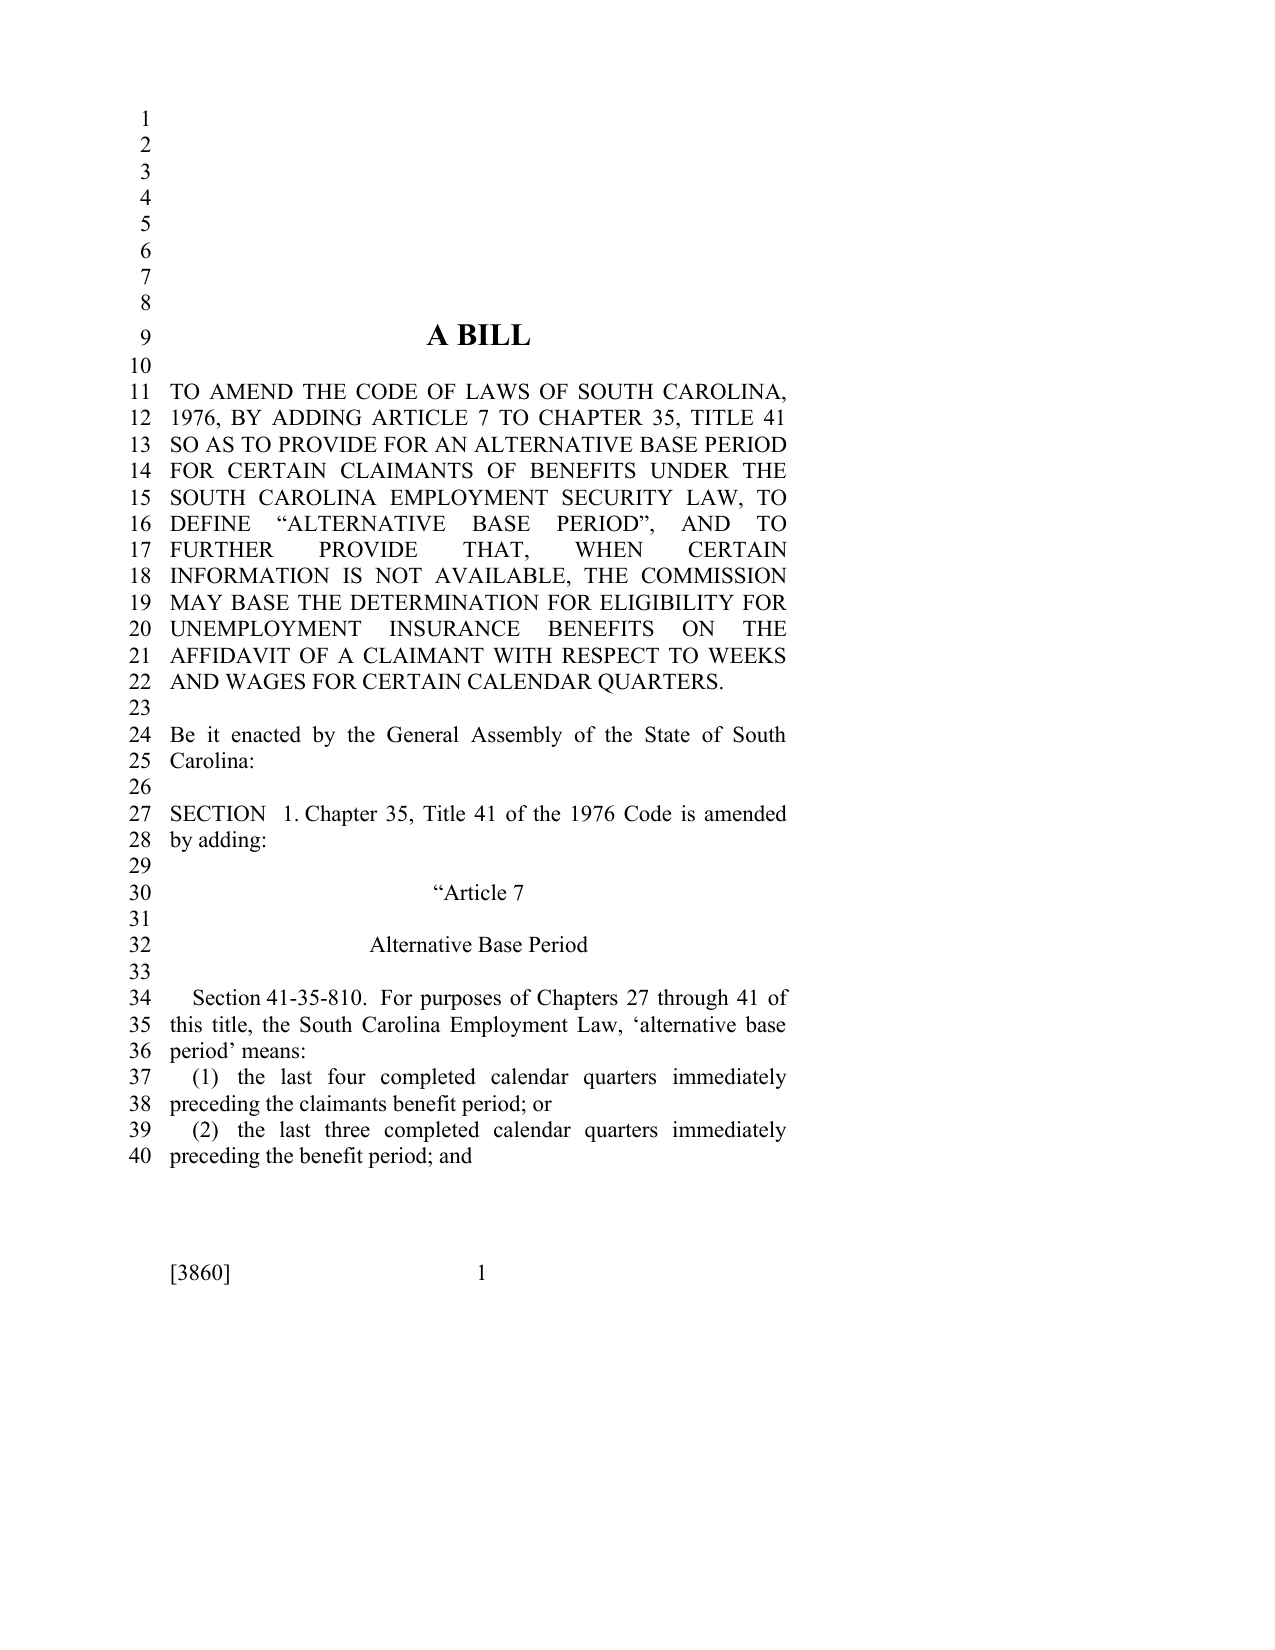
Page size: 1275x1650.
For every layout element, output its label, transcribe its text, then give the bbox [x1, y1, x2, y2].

text (2) the last three completed calendar quarters immediately preceding the benefit period; and [169, 1116, 787, 1169]
text A BILL [169, 316, 787, 352]
text (1) the last four completed calendar quarters immediately preceding the claimants benefit period; or [169, 1063, 787, 1116]
text Be it enacted by the General Assembly of the State of South Carolina: [169, 721, 787, 773]
text Alternative Base Period [169, 932, 787, 958]
text TO AMEND THE CODE OF LAWS OF SOUTH CAROLINA, 1976, BY ADDING ARTICLE 7 TO CHAPTER 35, TITLE 41 SO AS TO PROVIDE FOR AN ALTERNATIVE BASE PERIOD FOR CERTAIN CLAIMANTS OF BENEFITS UNDER THE SOUTH CAROLINA EMPLOYMENT SECURITY LAW, TO DEFINE “ALTERNATIVE BASE PERIOD”, AND TO FURTHER PROVIDE THAT, WHEN CERTAIN INFORMATION IS NOT AVAILABLE, THE COMMISSION MAY BASE THE DETERMINATION FOR ELIGIBILITY FOR UNEMPLOYMENT INSURANCE BENEFITS ON THE AFFIDAVIT OF A CLAIMANT WITH RESPECT TO WEEKS AND WAGES FOR CERTAIN CALENDAR QUARTERS. [169, 378, 787, 694]
text SECTION 1. Chapter 35, Title 41 of the 1976 Code is amended by adding: [169, 800, 787, 852]
text “Article 7 [169, 879, 787, 905]
text Section 41-35-810. For purposes of Chapters 27 through 41 of this title, the South Carolina Employment Law, ‘alternative base period’ means: [169, 984, 787, 1063]
